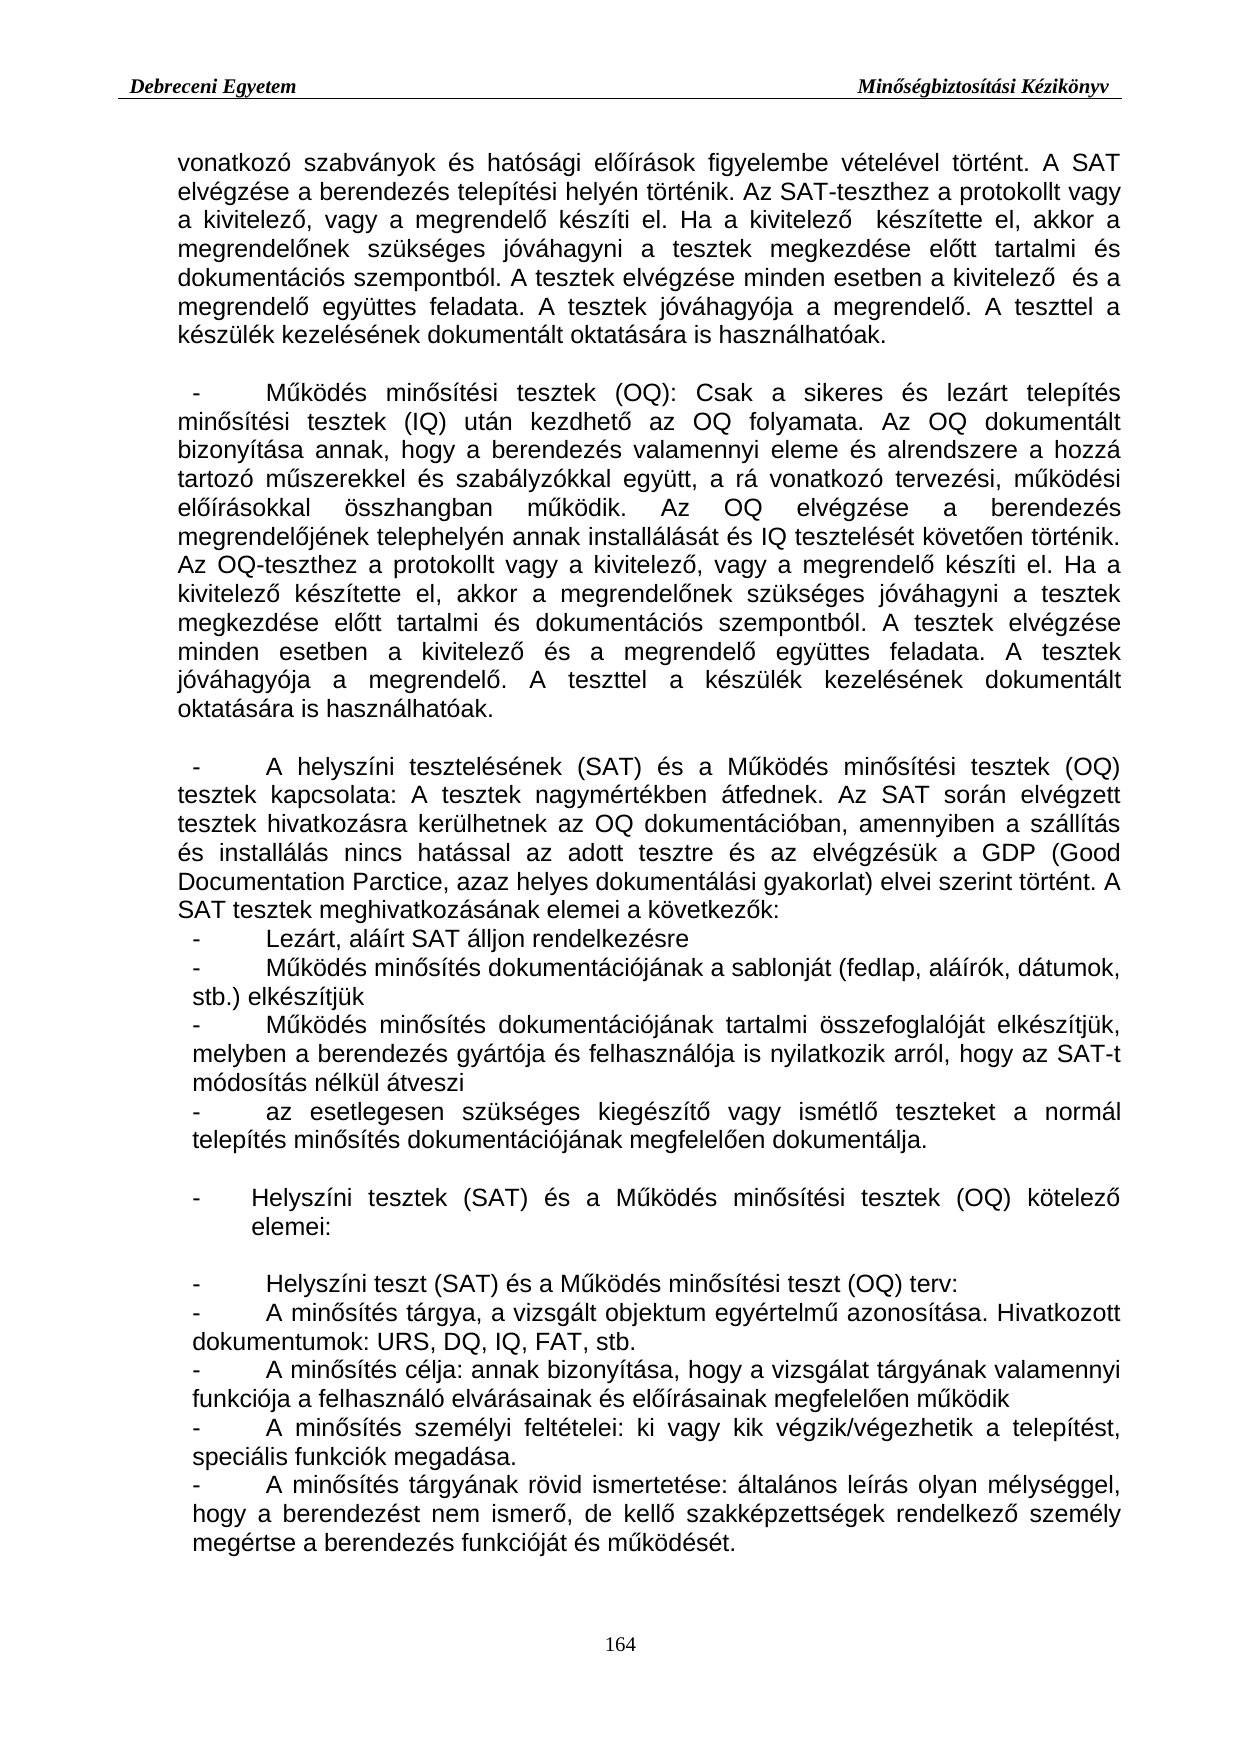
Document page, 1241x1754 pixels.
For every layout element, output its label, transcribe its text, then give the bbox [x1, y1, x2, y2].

text - A minősítés tárgyának rövid ismertetése: általános leírás olyan mélységgel, hogy a berendezést nem ismerő, de kellő szakképzettségek rendelkező személy megértse a berendezés funkcióját és működését. [192, 1470, 1122, 1556]
text - Helyszíni teszt (SAT) és a Működés minősítési teszt (OQ) terv: [118, 1269, 1122, 1298]
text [177, 148, 1122, 349]
text - Lezárt, aláírt SAT álljon rendelkezésre [118, 924, 1122, 953]
text - A minősítés tárgya, a vizsgált objektum egyértelmű azonosítása. Hivatkozott dokumentumok: URS, DQ, IQ, FAT, stb. [192, 1298, 1122, 1355]
text - Működés minősítési tesztek (OQ): Csak a sikeres és lezárt telepítés minősítési tesztek (IQ) után kezdhető az OQ folyamata. Az OQ dokumentált bizonyítása annak, hogy a berendezés valamennyi eleme és alrendszere a hozzá tartozó műszerekkel és szabályzókkal együtt, a rá vonatkozó tervezési, működési előírásokkal összhangban működik. Az OQ elvégzése a berendezés megrendelőjének telephelyén annak installálását és IQ tesztelését követően történik. Az OQ-teszthez a protokollt vagy a kivitelező, vagy a megrendelő készíti el. Ha a kivitelező készítette el, akkor a megrendelőnek szükséges jóváhagyni a tesztek megkezdése előtt tartalmi és dokumentációs szempontból. A tesztek elvégzése minden esetben a kivitelező és a megrendelő együttes feladata. A tesztek jóváhagyója a megrendelő. A teszttel a készülék kezelésének dokumentált oktatására is használhatóak. [177, 378, 1122, 723]
text - A minősítés célja: annak bizonyítása, hogy a vizsgálat tárgyának valamennyi funkciója a felhasználó elvárásainak és előírásainak megfelelően működik [192, 1355, 1122, 1413]
text - Működés minősítés dokumentációjának tartalmi összefoglalóját elkészítjük, melyben a berendezés gyártója és felhasználója is nyilatkozik arról, hogy az SAT-t módosítás nélkül átveszi [192, 1010, 1122, 1096]
text - az esetlegesen szükséges kiegészítő vagy ismétlő teszteket a normál telepítés minősítés dokumentációjának megfelelően dokumentálja. [192, 1096, 1122, 1154]
text - Működés minősítés dokumentációjának a sablonját (fedlap, aláírók, dátumok, stb.) elkészítjük [192, 953, 1122, 1010]
text - A helyszíni tesztelésének (SAT) és a Működés minősítési tesztek (OQ) tesztek kapcsolata: A tesztek nagymértékben átfednek. Az SAT során elvégzett tesztek hivatkozásra kerülhetnek az OQ dokumentációban, amennyiben a szállítás és installálás nincs hatással az adott tesztre és az elvégzésük a GDP (Good Documentation Parctice, azaz helyes dokumentálási gyakorlat) elvei szerint történt. A SAT tesztek meghivatkozásának elemei a következők: [177, 751, 1122, 924]
text - Helyszíni tesztek (SAT) és a Működés minősítési tesztek (OQ) kötelező elemei: [192, 1183, 1122, 1240]
text - A minősítés személyi feltételei: ki vagy kik végzik/végezhetik a telepítést, speciális funkciók megadása. [192, 1413, 1122, 1470]
